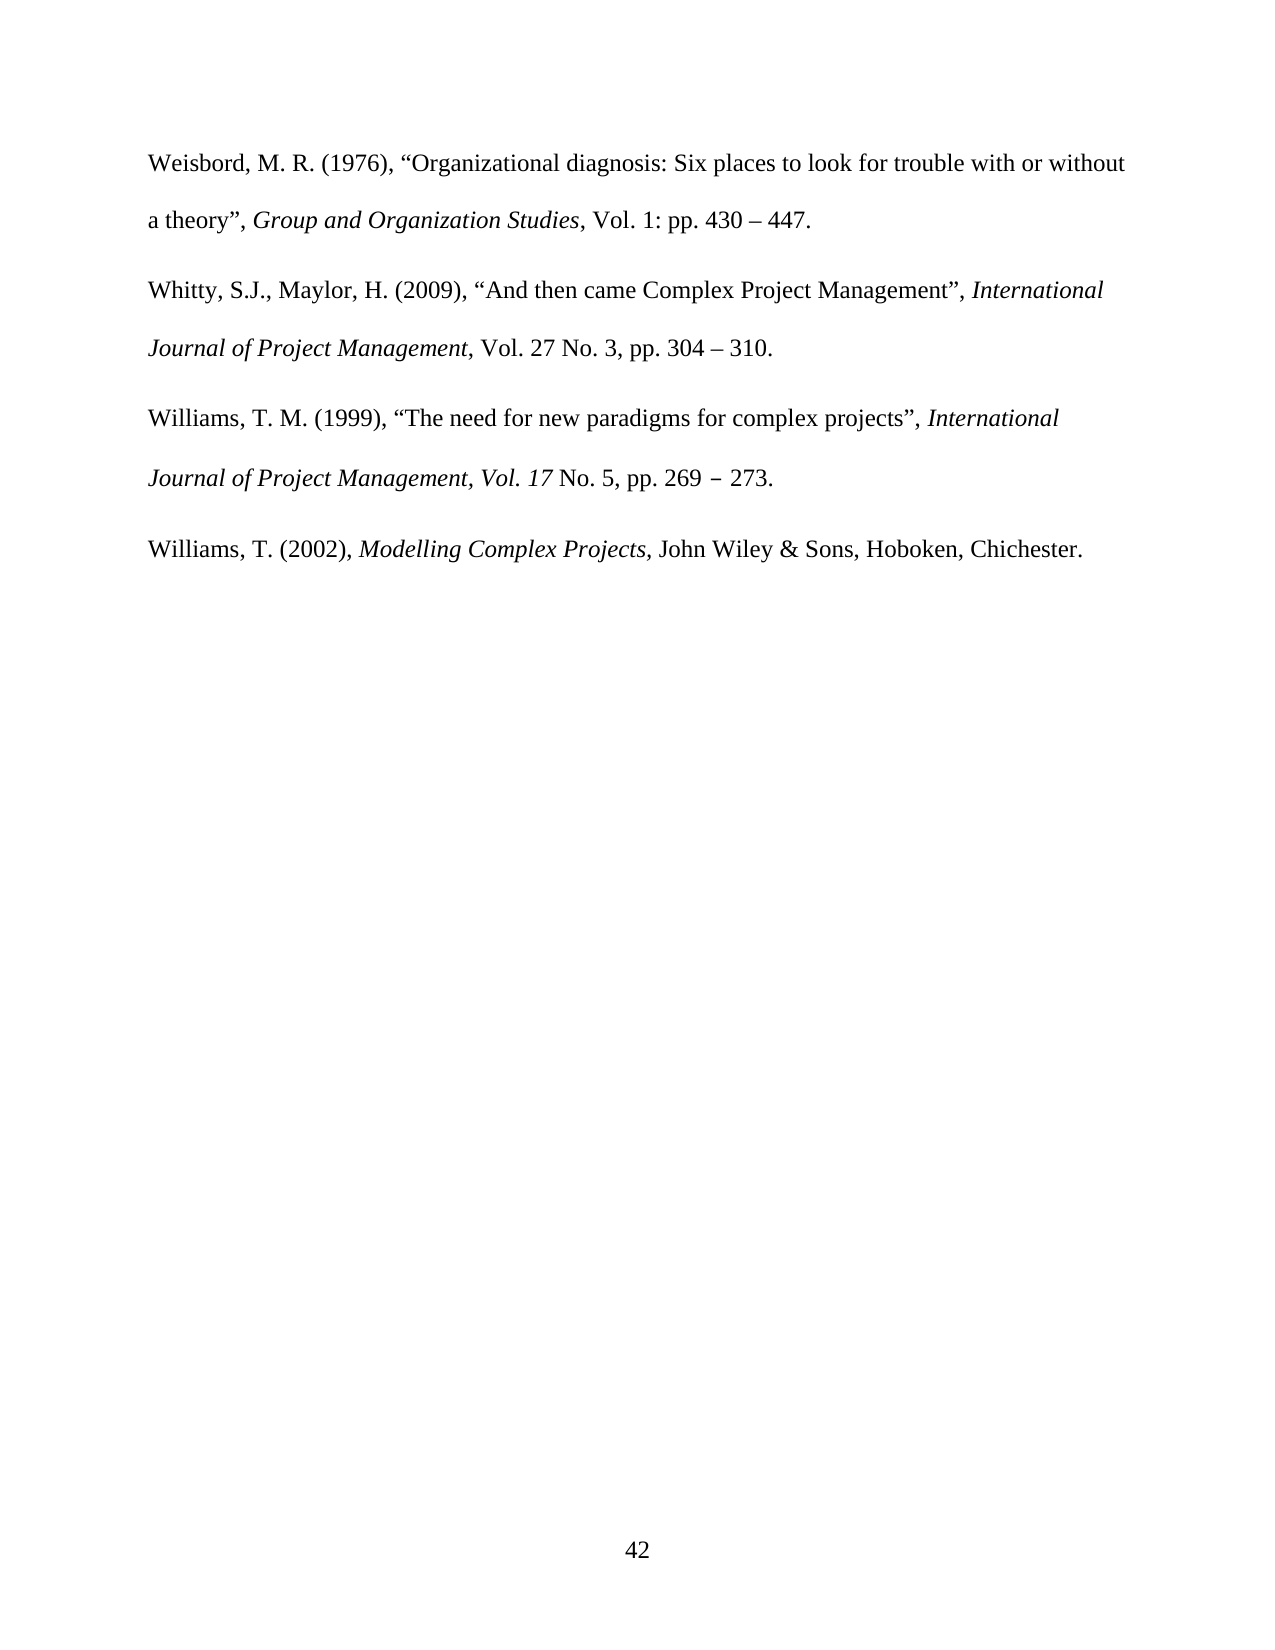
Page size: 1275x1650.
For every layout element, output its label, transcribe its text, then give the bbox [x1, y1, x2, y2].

text Whitty, S.J., Maylor, H. (2009), “And then came Complex Project Management”, International Journal of Project Management, Vol. 27 No. 3, pp. 304 – 310. [148, 275, 1127, 361]
text Williams, T. M. (1999), “The need for new paradigms for complex projects”, International Journal of Project Management, Vol. 17 No. 5, pp. 269 – 273. [148, 403, 1127, 492]
text Williams, T. (2002), Modelling Complex Projects, John Wiley & Sons, Hoboken, Chichester. [148, 534, 1127, 563]
text Weisbord, M. R. (1976), “Organizational diagnosis: Six places to look for trouble with or without a theory”, Group and Organization Studies, Vol. 1: pp. 430 – 447. [148, 148, 1127, 234]
